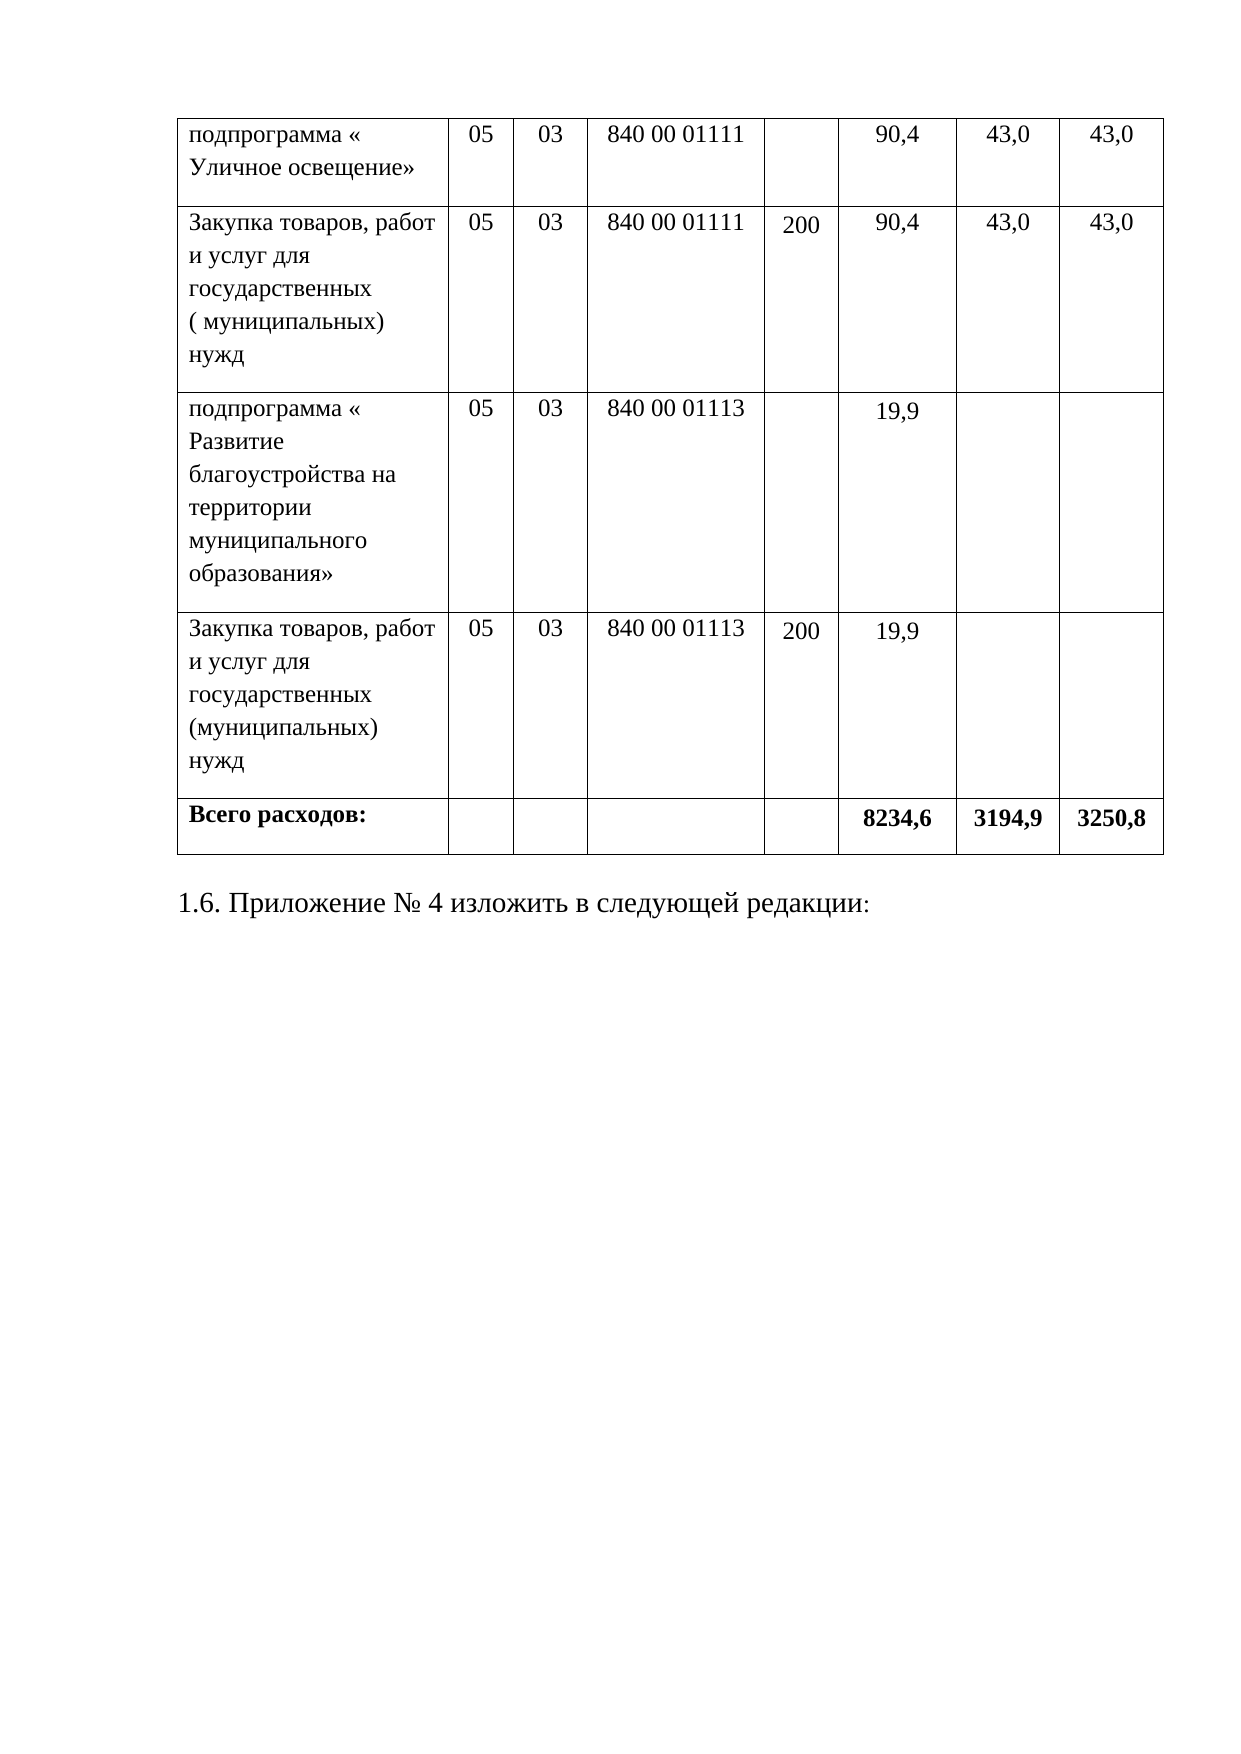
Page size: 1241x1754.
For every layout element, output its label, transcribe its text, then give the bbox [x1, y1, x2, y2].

table_cell 3250,8 [1060, 799, 1163, 853]
table_cell 03 [514, 393, 587, 612]
table_cell [957, 393, 1059, 612]
table_cell [1060, 613, 1163, 798]
table_cell 840 00 01111 [588, 119, 764, 206]
table_cell 05 [449, 613, 513, 798]
table_cell 43,0 [957, 119, 1059, 206]
table_cell 840 00 01113 [588, 613, 764, 798]
table_cell [514, 799, 587, 853]
table_cell 03 [514, 207, 587, 392]
table_cell [957, 613, 1059, 798]
table_cell подпрограмма « Развитие благоустройства на территории муниципального образования» [178, 393, 448, 612]
table_cell 840 00 01113 [588, 393, 764, 612]
table_cell Закупка товаров, работ и услуг для государственных (муниципальных) нужд [178, 613, 448, 798]
table_cell 200 [765, 613, 838, 798]
table_cell 03 [514, 613, 587, 798]
table_cell [1060, 393, 1163, 612]
table_cell 19,9 [839, 393, 956, 612]
table_cell 43,0 [957, 207, 1059, 392]
table_cell 05 [449, 393, 513, 612]
table_cell [588, 799, 764, 853]
table_cell [449, 799, 513, 853]
table_cell 840 00 01111 [588, 207, 764, 392]
table_cell 19,9 [839, 613, 956, 798]
table_cell 05 [449, 119, 513, 206]
table_cell 43,0 [1060, 207, 1163, 392]
text 1.6. Приложение № 4 изложить в следующей редакции: [177, 855, 1152, 918]
table_cell 90,4 [839, 119, 956, 206]
table_cell 200 [765, 207, 838, 392]
table_cell 8234,6 [839, 799, 956, 853]
table_cell 90,4 [839, 207, 956, 392]
table_cell Закупка товаров, работ и услуг для государственных ( муниципальных) нужд [178, 207, 448, 392]
table_cell 05 [449, 207, 513, 392]
table_cell подпрограмма « Уличное освещение» [178, 119, 448, 206]
table_cell [765, 119, 838, 206]
table_cell 43,0 [1060, 119, 1163, 206]
table_cell 3194,9 [957, 799, 1059, 853]
table_cell [765, 393, 838, 612]
table_cell Всего расходов: [178, 799, 448, 853]
table_cell 03 [514, 119, 587, 206]
table_cell [765, 799, 838, 853]
